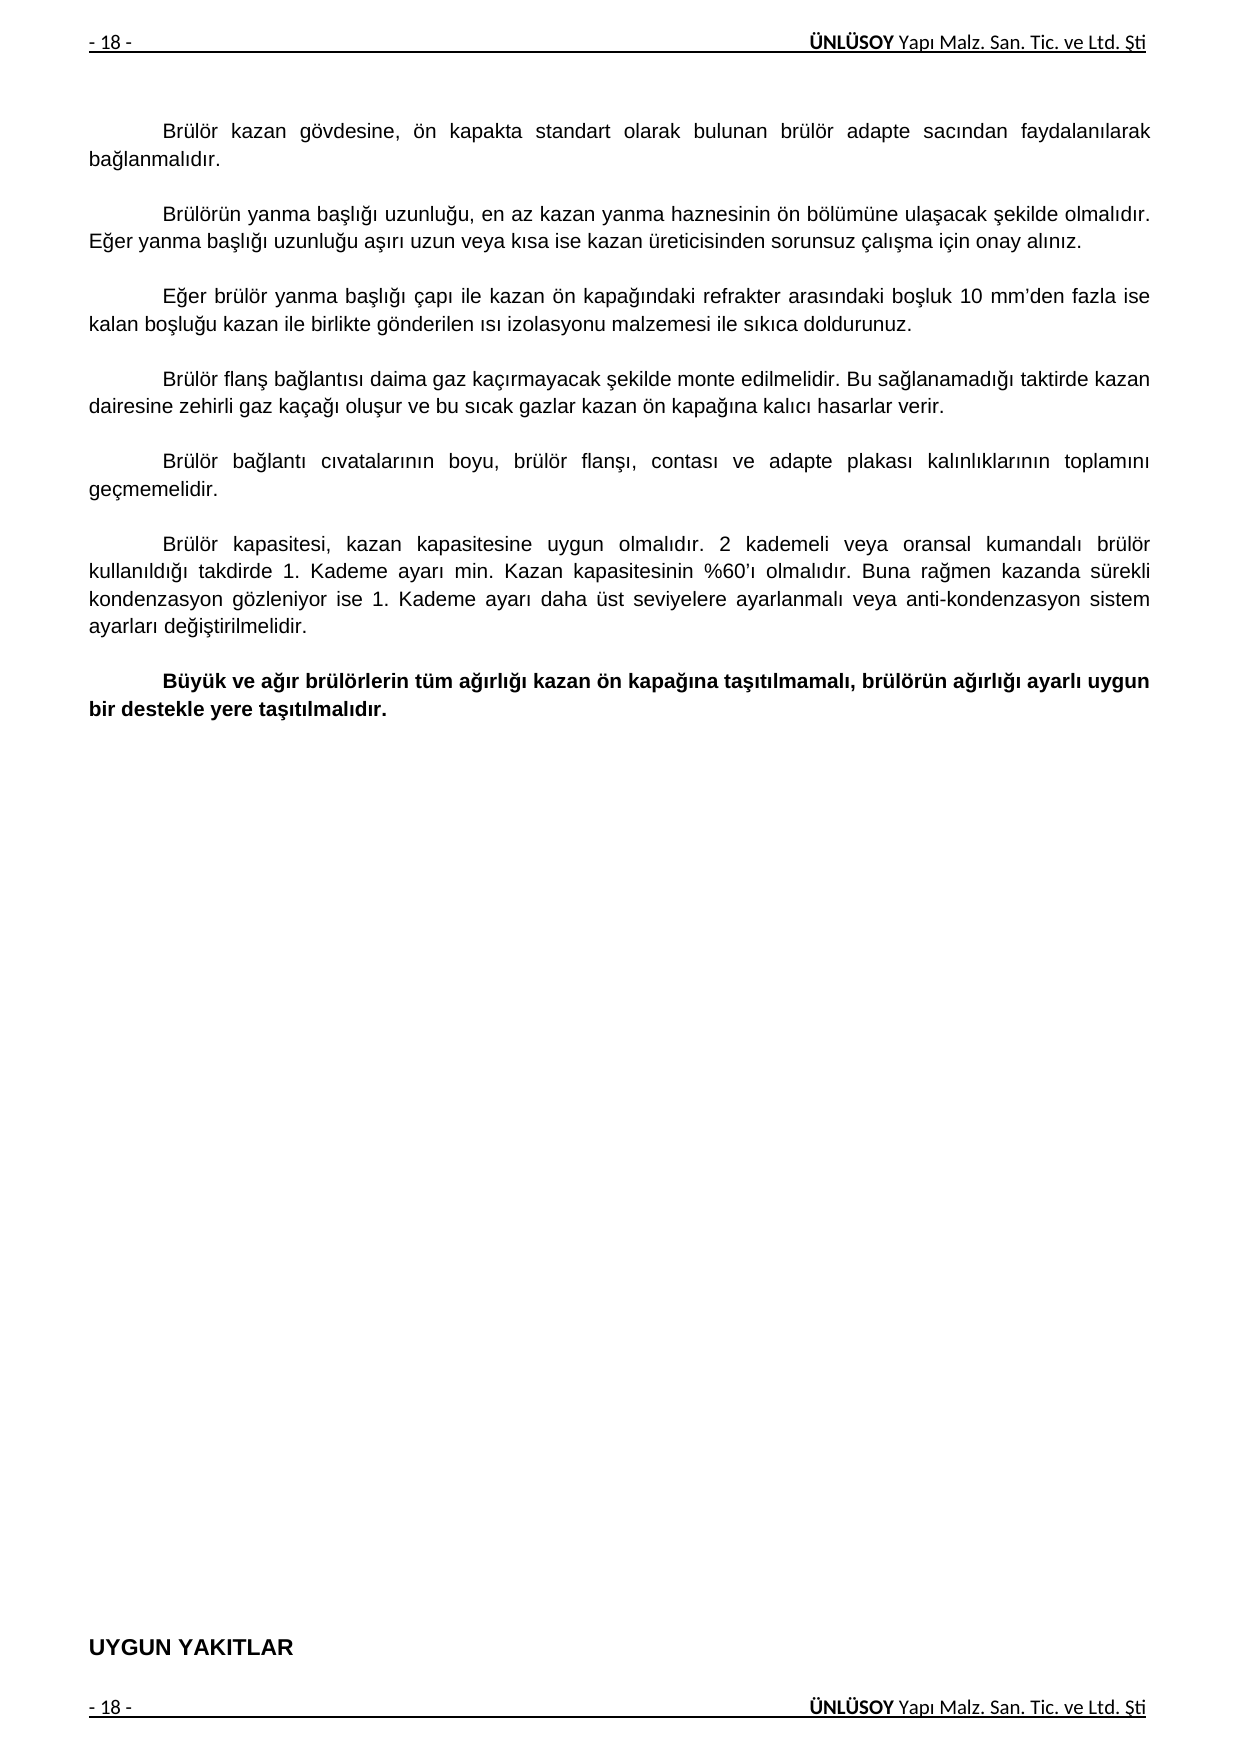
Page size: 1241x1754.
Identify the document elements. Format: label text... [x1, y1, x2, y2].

text Büyük ve ağır brülörlerin tüm ağırlığı kazan ön kapağına taşıtılmamalı, brülörün ağırlığı ayarlı uygun bir destekle yere taşıtılmalıdır. [89, 669, 1152, 721]
text Brülör flanş bağlantısı daima gaz kaçırmayacak şekilde monte edilmelidir. Bu sağlanamadığı taktirde kazan dairesine zehirli gaz kaçağı oluşur ve bu sıcak gazlar kazan ön kapağına kalıcı hasarlar verir. [89, 367, 1152, 418]
text UYGUN YAKITLAR [89, 1634, 1152, 1660]
text Brülör kazan gövdesine, ön kapakta standart olarak bulunan brülör adapte sacından faydalanılarak bağlanmalıdır. [89, 119, 1152, 171]
text Brülörün yanma başlığı uzunluğu, en az kazan yanma haznesinin ön bölümüne ulaşacak şekilde olmalıdır. Eğer yanma başlığı uzunluğu aşırı uzun veya kısa ise kazan üreticisinden sorunsuz çalışma için onay alınız. [89, 202, 1152, 253]
text Brülör kapasitesi, kazan kapasitesine uygun olmalıdır. 2 kademeli veya oransal kumandalı brülör kullanıldığı takdirde 1. Kademe ayarı min. Kazan kapasitesinin %60’ı olmalıdır. Buna rağmen kazanda sürekli kondenzasyon gözleniyor ise 1. Kademe ayarı daha üst seviyelere ayarlanmalı veya anti-kondenzasyon sistem ayarları değiştirilmelidir. [89, 532, 1152, 638]
text Eğer brülör yanma başlığı çapı ile kazan ön kapağındaki refrakter arasındaki boşluk 10 mm’den fazla ise kalan boşluğu kazan ile birlikte gönderilen ısı izolasyonu malzemesi ile sıkıca doldurunuz. [89, 284, 1152, 336]
text Brülör bağlantı cıvatalarının boyu, brülör flanşı, contası ve adapte plakası kalınlıklarının toplamını geçmemelidir. [89, 449, 1152, 501]
